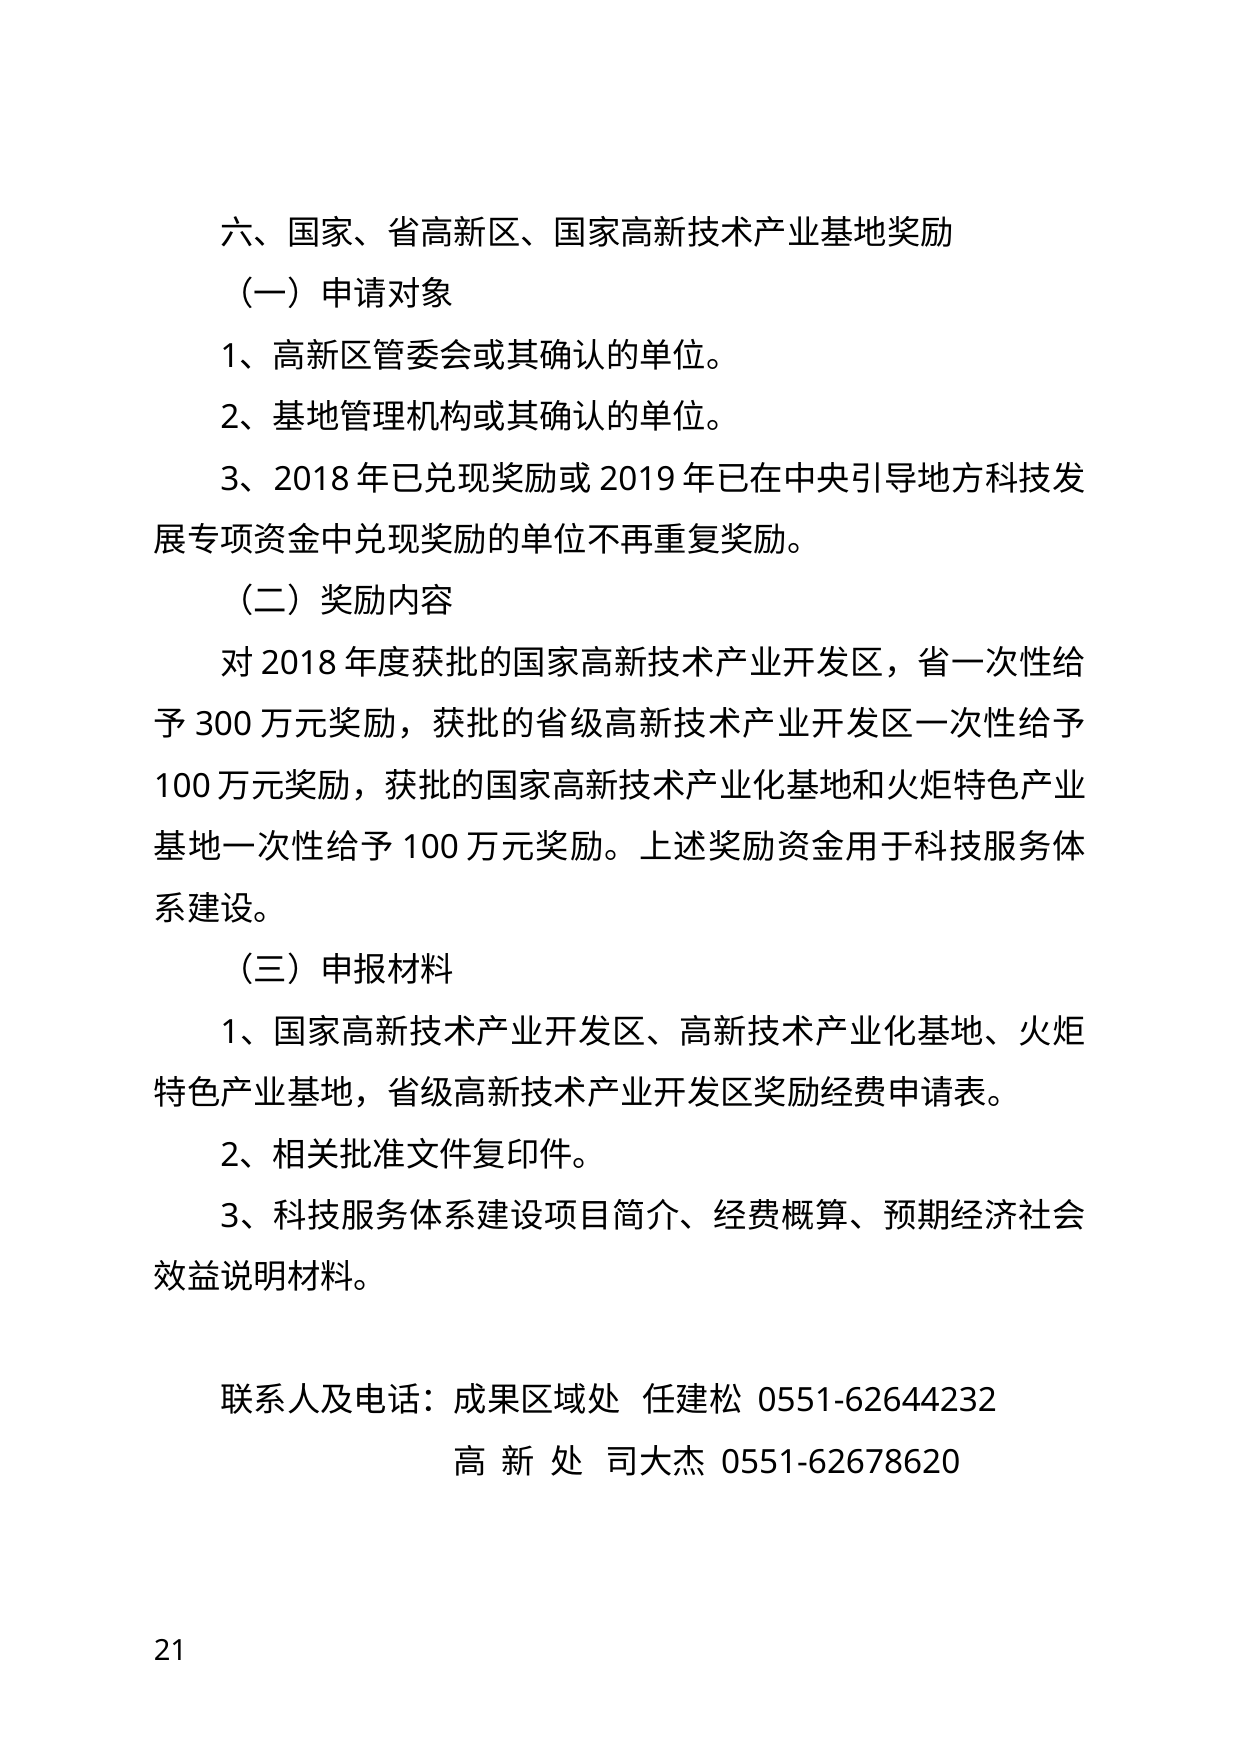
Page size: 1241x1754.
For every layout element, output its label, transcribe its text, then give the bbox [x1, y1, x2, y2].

text 2、基地管理机构或其确认的单位。 [153, 379, 1087, 441]
text 对2018年度获批的国家高新技术产业开发区，省一次性给予300万元奖励，获批的省级高新技术产业开发区一次性给予100万元奖励，获批的国家高新技术产业化基地和火炬特色产业基地一次性给予100万元奖励。上述奖励资金用于科技服务体系建设。 [153, 625, 1087, 932]
text 2、相关批准文件复印件。 [153, 1117, 1087, 1178]
text 1、国家高新技术产业开发区、高新技术产业化基地、火炬特色产业基地，省级高新技术产业开发区奖励经费申请表。 [153, 994, 1087, 1117]
text （一）申请对象 [153, 256, 1087, 318]
text （三）申报材料 [153, 932, 1087, 994]
text 高 新 处 司大杰 0551-62678620 [153, 1424, 1087, 1486]
text 联系人及电话：成果区域处 任建松 0551-62644232 [153, 1363, 1087, 1424]
text 1、高新区管委会或其确认的单位。 [153, 318, 1087, 379]
text 六、国家、省高新区、国家高新技术产业基地奖励 [153, 195, 1087, 256]
text 3、科技服务体系建设项目简介、经费概算、预期经济社会效益说明材料。 [153, 1178, 1087, 1301]
text （二）奖励内容 [153, 564, 1087, 625]
text 3、2018年已兑现奖励或2019年已在中央引导地方科技发展专项资金中兑现奖励的单位不再重复奖励。 [153, 441, 1087, 564]
